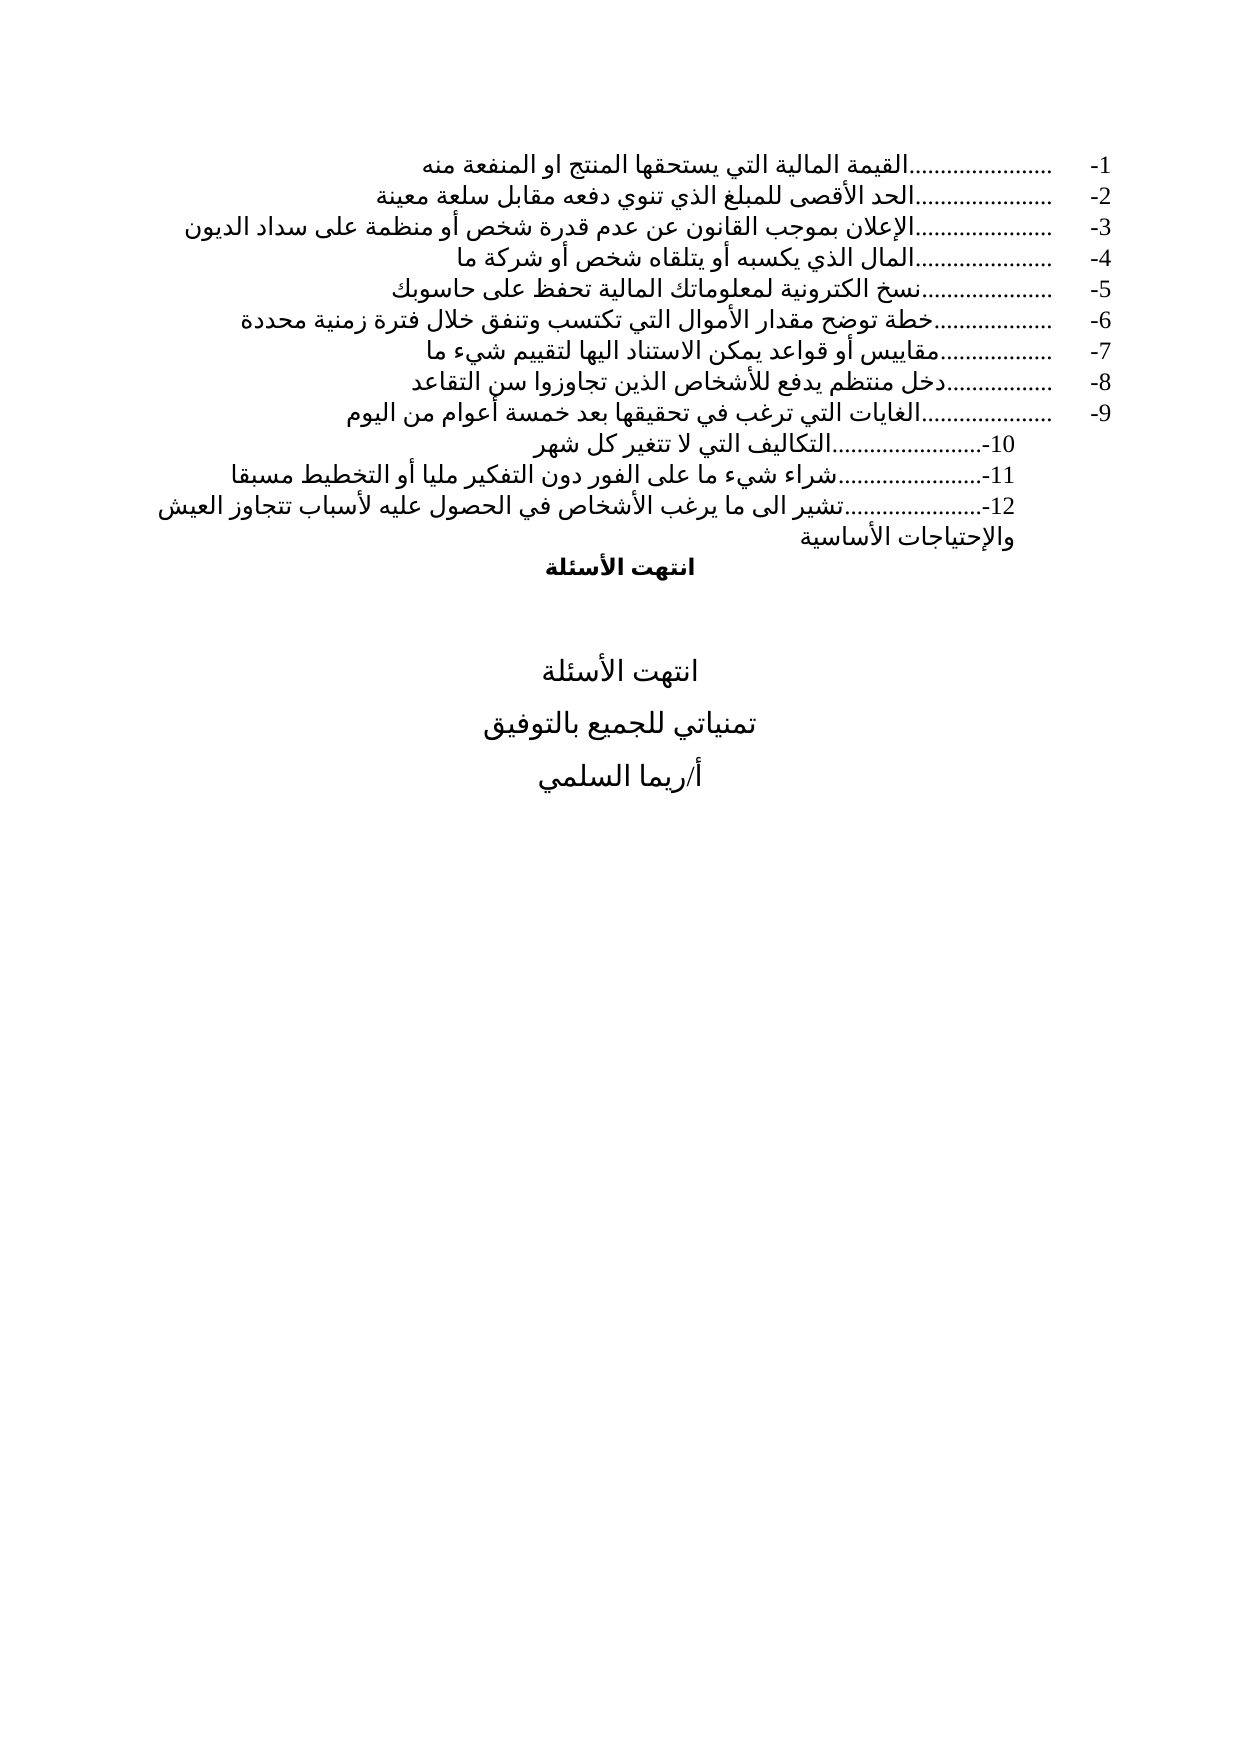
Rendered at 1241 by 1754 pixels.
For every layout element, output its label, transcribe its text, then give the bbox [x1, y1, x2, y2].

list ......................المال الذي يكسبه أو يتلقاه شخص أو شركة ما [150, 243, 1090, 272]
list ...................خطة توضح مقدار الأموال التي تكتسب وتنفق خلال فترة زمنية محددة [150, 305, 1090, 334]
text أ/ريما السلمي [150, 759, 1090, 793]
list .....................نسخ الكترونية لمعلوماتك المالية تحفظ على حاسوبك [150, 274, 1090, 303]
list ..................مقاييس أو قواعد يمكن الاستناد اليها لتقييم شيء ما [150, 336, 1090, 365]
text انتهت الأسئلة [150, 654, 1090, 687]
text 10-........................التكاليف التي لا تتغير كل شهر [150, 429, 1015, 458]
text 12-......................تشير الى ما يرغب الأشخاص في الحصول عليه لأسباب تتجاوز العيش والإحتياجات الأساسية [150, 491, 1015, 551]
text تمنياتي للجميع بالتوفيق [150, 707, 1090, 740]
text انتهت الأسئلة [150, 553, 1090, 580]
text 11-.......................شراء شيء ما على الفور دون التفكير مليا أو التخطيط مسبقا [150, 460, 1015, 489]
list .......................القيمة المالية التي يستحقها المنتج او المنفعة منه [150, 150, 1090, 179]
list .................دخل منتظم يدفع للأشخاص الذين تجاوزوا سن التقاعد [150, 367, 1090, 396]
list ......................الإعلان بموجب القانون عن عدم قدرة شخص أو منظمة على سداد الديون [150, 212, 1090, 241]
list .....................الغايات التي ترغب في تحقيقها بعد خمسة أعوام من اليوم [150, 398, 1090, 427]
list ......................الحد الأقصى للمبلغ الذي تنوي دفعه مقابل سلعة معينة [150, 181, 1090, 210]
